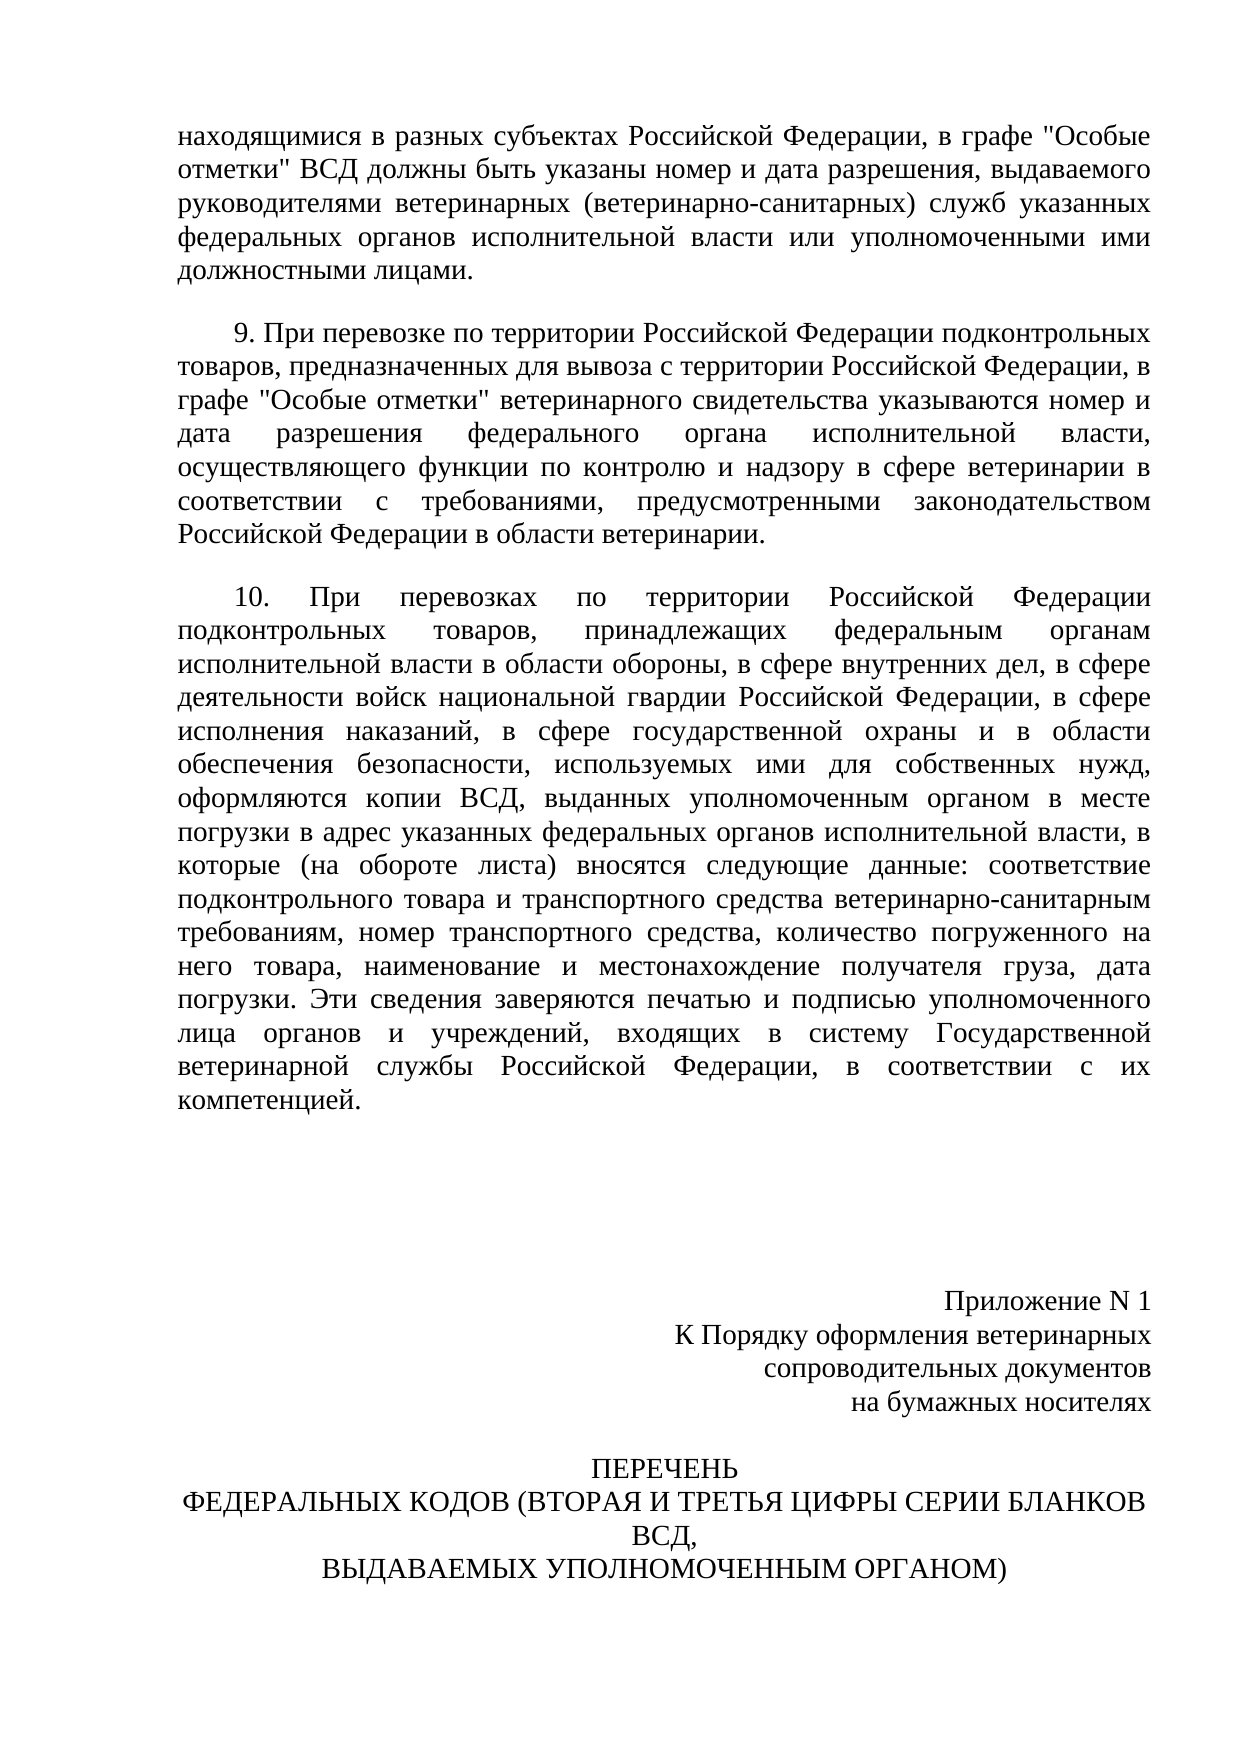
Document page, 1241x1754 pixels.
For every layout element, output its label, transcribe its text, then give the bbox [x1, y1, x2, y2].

text сопроводительных документов [177, 1350, 1152, 1384]
text К Порядку оформления ветеринарных [177, 1317, 1152, 1350]
text ФЕДЕРАЛЬНЫХ КОДОВ (ВТОРАЯ И ТРЕТЬЯ ЦИФРЫ СЕРИИ БЛАНКОВ ВСД, [177, 1484, 1152, 1552]
text Приложение N 1 [177, 1283, 1152, 1317]
text 9. При перевозке по территории Российской Федерации подконтрольных товаров, предназначенных для вывоза с территории Российской Федерации, в графе "Особые отметки" ветеринарного свидетельства указываются номер и дата разрешения федерального органа исполнительной власти, осуществляющего функции по контролю и надзору в сфере ветеринарии в соответствии с требованиями, предусмотренными законодательством Российской Федерации в области ветеринарии. [177, 315, 1152, 550]
text на бумажных носителях [177, 1384, 1152, 1417]
text ПЕРЕЧЕНЬ [177, 1451, 1152, 1484]
text 10. При перевозках по территории Российской Федерации подконтрольных товаров, принадлежащих федеральным органам исполнительной власти в области обороны, в сфере внутренних дел, в сфере деятельности войск национальной гвардии Российской Федерации, в сфере исполнения наказаний, в сфере государственной охраны и в области обеспечения безопасности, используемых ими для собственных нужд, оформляются копии ВСД, выданных уполномоченным органом в месте погрузки в адрес указанных федеральных органов исполнительной власти, в которые (на обороте листа) вносятся следующие данные: соответствие подконтрольного товара и транспортного средства ветеринарно-санитарным требованиям, номер транспортного средства, количество погруженного на него товара, наименование и местонахождение получателя груза, дата погрузки. Эти сведения заверяются печатью и подписью уполномоченного лица органов и учреждений, входящих в систему Государственной ветеринарной службы Российской Федерации, в соответствии с их компетенцией. [177, 579, 1152, 1116]
text ВЫДАВАЕМЫХ УПОЛНОМОЧЕННЫМ ОРГАНОМ) [177, 1552, 1152, 1585]
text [177, 118, 1152, 286]
